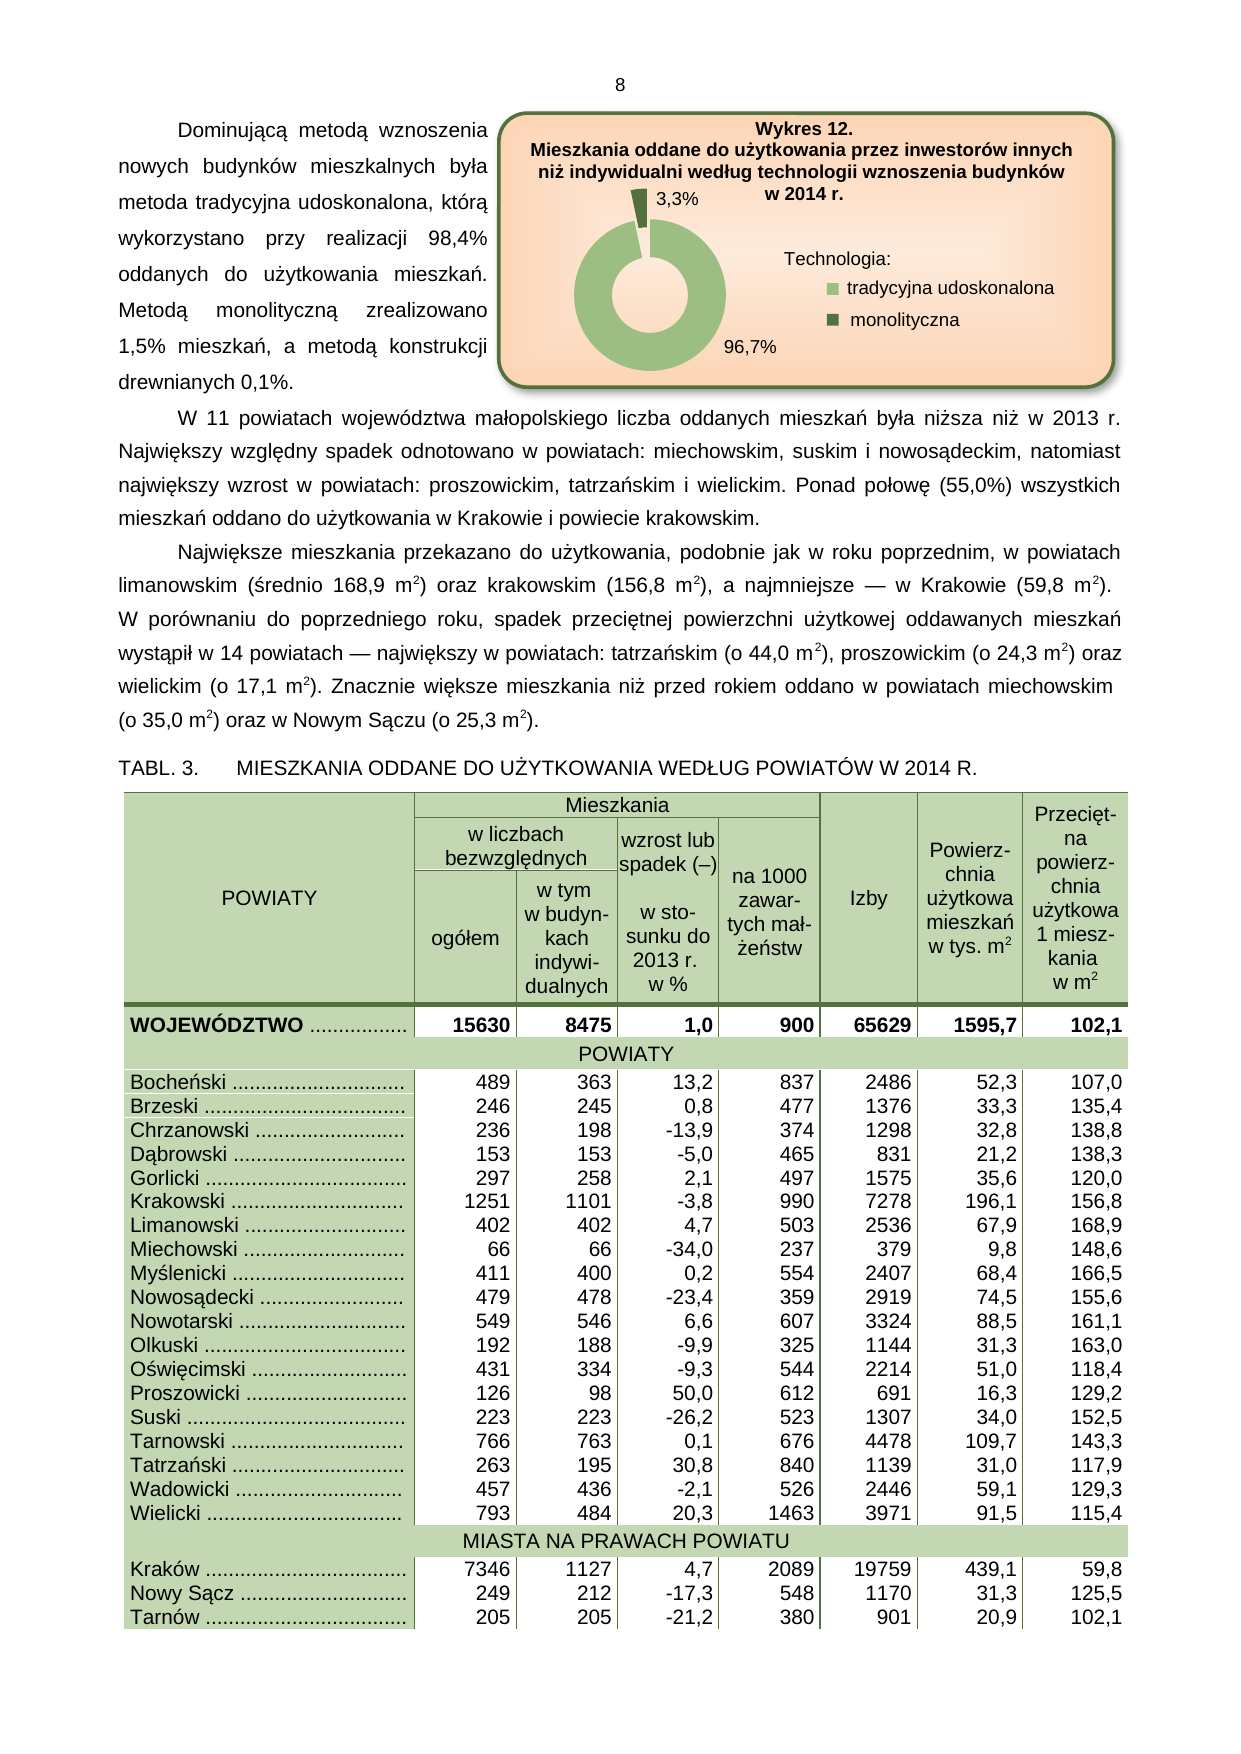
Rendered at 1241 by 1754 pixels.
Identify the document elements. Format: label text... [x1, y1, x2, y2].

table_cell 102,1 [1023, 1007, 1128, 1037]
table_cell 477 [719, 1094, 819, 1117]
table_cell 549 [415, 1309, 516, 1333]
table_cell 457 [415, 1477, 516, 1501]
table_cell Suski ...................................... [124, 1405, 414, 1429]
table_cell 8475 [517, 1007, 617, 1037]
table_cell 91,5 [918, 1501, 1022, 1525]
table_cell 223 [415, 1405, 516, 1429]
table_cell 607 [719, 1309, 819, 1333]
table_cell 489 [415, 1070, 516, 1093]
table_cell Proszowicki ............................ [124, 1381, 414, 1405]
table_cell ogółem [415, 871, 516, 1002]
table_cell Nowotarski ............................. [124, 1309, 414, 1333]
table_cell 334 [517, 1357, 617, 1381]
table_cell 2,1 [618, 1165, 718, 1189]
table_cell 1463 [719, 1501, 819, 1525]
table_cell 109,7 [918, 1429, 1022, 1453]
table_cell 1170 [821, 1581, 917, 1605]
table_cell 676 [719, 1429, 819, 1453]
table_cell 246 [415, 1094, 516, 1117]
table_cell 4,7 [618, 1557, 718, 1581]
table_cell -26,2 [618, 1405, 718, 1429]
table_cell 3324 [821, 1309, 917, 1333]
table_cell -9,3 [618, 1357, 718, 1381]
table_cell 68,4 [918, 1261, 1022, 1285]
table_cell 118,4 [1023, 1357, 1128, 1381]
table_cell 9,8 [918, 1237, 1022, 1261]
table_cell Dąbrowski .............................. [124, 1141, 414, 1165]
table_cell 102,1 [1023, 1605, 1128, 1629]
table_cell -5,0 [618, 1141, 718, 1165]
table_cell 691 [821, 1381, 917, 1405]
table_cell Tarnowski .............................. [124, 1429, 414, 1453]
table_cell 52,3 [918, 1070, 1022, 1093]
table_cell 148,6 [1023, 1237, 1128, 1261]
table_header Przeciętna powierzchnia użytkowa 1 mieszkania w m2 [1023, 793, 1128, 1002]
table_cell 50,0 [618, 1381, 718, 1405]
table_cell 436 [517, 1477, 617, 1501]
table_cell 205 [415, 1605, 516, 1629]
table_cell 465 [719, 1141, 819, 1165]
table_cell 15630 [415, 1007, 516, 1037]
table_cell -34,0 [618, 1237, 718, 1261]
table_cell 195 [517, 1453, 617, 1477]
table_cell 402 [415, 1213, 516, 1237]
table_cell 20,3 [618, 1501, 718, 1525]
table_cell 901 [821, 1605, 917, 1629]
table_cell -3,8 [618, 1189, 718, 1213]
table_cell 34,0 [918, 1405, 1022, 1429]
table_cell 990 [719, 1189, 819, 1213]
table_cell 840 [719, 1453, 819, 1477]
table_cell 793 [415, 1501, 516, 1525]
table_cell Wadowicki ............................. [124, 1477, 414, 1501]
table_cell 380 [719, 1605, 819, 1629]
table_cell 411 [415, 1261, 516, 1285]
table_cell Oświęcimski ........................... [124, 1357, 414, 1381]
table_cell 163,0 [1023, 1333, 1128, 1357]
table_cell 831 [821, 1141, 917, 1165]
table_cell 135,4 [1023, 1094, 1128, 1117]
table_cell POWIATY [124, 1037, 1128, 1069]
table_cell 439,1 [918, 1557, 1022, 1581]
table_cell 166,5 [1023, 1261, 1128, 1285]
table_cell 32,8 [918, 1118, 1022, 1141]
table_cell 1,0 [618, 1007, 718, 1037]
table_cell 138,3 [1023, 1141, 1128, 1165]
table_cell 484 [517, 1501, 617, 1525]
table_cell 1595,7 [918, 1007, 1022, 1037]
table_cell Kraków ................................... [124, 1557, 414, 1581]
table_cell 503 [719, 1213, 819, 1237]
table_cell 548 [719, 1581, 819, 1605]
table_cell 59,8 [1023, 1557, 1128, 1581]
table_cell 431 [415, 1357, 516, 1381]
table_cell Nowy Sącz ............................. [124, 1581, 414, 1605]
table_cell 153 [415, 1141, 516, 1165]
table_cell 126 [415, 1381, 516, 1405]
table_cell 66 [517, 1237, 617, 1261]
table_cell 374 [719, 1118, 819, 1141]
table_cell 258 [517, 1165, 617, 1189]
table_cell 2407 [821, 1261, 917, 1285]
table_cell Wielicki .................................. [124, 1501, 414, 1525]
table_cell 1139 [821, 1453, 917, 1477]
table_cell 117,9 [1023, 1453, 1128, 1477]
table_cell 65629 [821, 1007, 917, 1037]
table_cell 74,5 [918, 1285, 1022, 1309]
table_cell 30,8 [618, 1453, 718, 1477]
table_cell 263 [415, 1453, 516, 1477]
table_cell 359 [719, 1285, 819, 1309]
table_cell 115,4 [1023, 1501, 1128, 1525]
table_cell 143,3 [1023, 1429, 1128, 1453]
table_cell 766 [415, 1429, 516, 1453]
table_cell 400 [517, 1261, 617, 1285]
table_header POWIATY [124, 793, 414, 1002]
table_cell 138,8 [1023, 1118, 1128, 1141]
table_cell Limanowski ............................ [124, 1213, 414, 1237]
table_cell 20,9 [918, 1605, 1022, 1629]
table_cell 4478 [821, 1429, 917, 1453]
table_cell 2919 [821, 1285, 917, 1309]
table_cell 497 [719, 1165, 819, 1189]
table_cell 900 [719, 1007, 819, 1037]
table_cell 153 [517, 1141, 617, 1165]
table_cell 51,0 [918, 1357, 1022, 1381]
table_cell 223 [517, 1405, 617, 1429]
table_cell wzrost lub spadek (–) w stosunku do 2013 r. w % [618, 818, 718, 1002]
table_cell Brzeski ................................... [124, 1094, 414, 1117]
table_cell 546 [517, 1309, 617, 1333]
table_cell 212 [517, 1581, 617, 1605]
table_cell 59,1 [918, 1477, 1022, 1501]
table_cell 544 [719, 1357, 819, 1381]
table_cell 129,2 [1023, 1381, 1128, 1405]
table_cell -21,2 [618, 1605, 718, 1629]
table_cell 21,2 [918, 1141, 1022, 1165]
table_cell 198 [517, 1118, 617, 1141]
table_cell 1251 [415, 1189, 516, 1213]
table_cell 1127 [517, 1557, 617, 1581]
table_cell 478 [517, 1285, 617, 1309]
table_cell 1298 [821, 1118, 917, 1141]
table_cell 2536 [821, 1213, 917, 1237]
table_cell na 1000 zawartych małżeństw [719, 818, 819, 1002]
table_cell -2,1 [618, 1477, 718, 1501]
table_cell 33,3 [918, 1094, 1022, 1117]
table_cell 245 [517, 1094, 617, 1117]
text W 11 powiatach województwa małopolskiego liczba oddanych mieszkań była niższa niż w 2013 r. Największy względny spadek odnotowano w powiatach: miechowskim, suskim i nowosądeckim, natomiast największy wzrost w powiatach: proszowickim, tatrzańskim i wielickim. Ponad połowę (55,0%) wszystkich mieszkań oddano do użytkowania w Krakowie i powiecie krakowskim. [118, 406, 1122, 530]
table_cell 2486 [821, 1070, 917, 1093]
table_cell 479 [415, 1285, 516, 1309]
table_cell Gorlicki ................................... [124, 1165, 414, 1189]
table_cell 98 [517, 1381, 617, 1405]
table_cell 379 [821, 1237, 917, 1261]
table_cell 0,1 [618, 1429, 718, 1453]
table_cell 325 [719, 1333, 819, 1357]
table_cell 249 [415, 1581, 516, 1605]
table_cell -23,4 [618, 1285, 718, 1309]
table_cell 1376 [821, 1094, 917, 1117]
table_cell 0,2 [618, 1261, 718, 1285]
text Największe mieszkania przekazano do użytkowania, podobnie jak w roku poprzednim, w powiatach limanowskim (średnio 168,9 m2) oraz krakowskim (156,8 m2), a najmniejsze — w Krakowie (59,8 m2). W porównaniu do poprzedniego roku, spadek przeciętnej powierzchni użytkowej oddawanych mieszkań wystąpił w 14 powiatach — największy w powiatach: tatrzańskim (o 44,0 m2), proszowickim (o 24,3 m2) oraz wielickim (o 17,1 m2). Znacznie większe mieszkania niż przed rokiem oddano w powiatach miechowskim (o 35,0 m2) oraz w Nowym Sączu (o 25,3 m2). [118, 540, 1122, 731]
table_cell 363 [517, 1070, 617, 1093]
table_cell WOJEWÓDZTWO ................. [124, 1007, 414, 1037]
table_header Mieszkania [415, 793, 819, 817]
table_cell Myślenicki .............................. [124, 1261, 414, 1285]
table_cell 205 [517, 1605, 617, 1629]
table_cell Tatrzański .............................. [124, 1453, 414, 1477]
table_cell 161,1 [1023, 1309, 1128, 1333]
table_cell 402 [517, 1213, 617, 1237]
table_cell 120,0 [1023, 1165, 1128, 1189]
table_cell 67,9 [918, 1213, 1022, 1237]
table_cell 16,3 [918, 1381, 1022, 1405]
table_cell Krakowski .............................. [124, 1189, 414, 1213]
table_cell Tarnów ................................... [124, 1605, 414, 1629]
table_cell 7346 [415, 1557, 516, 1581]
table_cell MIASTA NA PRAWACH POWIATU [124, 1525, 1128, 1557]
table_cell 554 [719, 1261, 819, 1285]
table_cell 2089 [719, 1557, 819, 1581]
table_cell Bocheński .............................. [124, 1070, 414, 1093]
table_cell 763 [517, 1429, 617, 1453]
table_cell 526 [719, 1477, 819, 1501]
table_cell 2446 [821, 1477, 917, 1501]
table_cell 129,3 [1023, 1477, 1128, 1501]
table_cell 0,8 [618, 1094, 718, 1117]
table_cell 88,5 [918, 1309, 1022, 1333]
table_cell 7278 [821, 1189, 917, 1213]
table_header Powierzchnia użytkowa mieszkań w tys. m2 [918, 793, 1022, 1002]
table_cell 237 [719, 1237, 819, 1261]
table_cell 192 [415, 1333, 516, 1357]
table_cell 2214 [821, 1357, 917, 1381]
table_cell 3971 [821, 1501, 917, 1525]
table_header Izby [821, 793, 917, 1002]
table_cell 35,6 [918, 1165, 1022, 1189]
table_cell 1575 [821, 1165, 917, 1189]
table_cell 125,5 [1023, 1581, 1128, 1605]
table_cell 188 [517, 1333, 617, 1357]
table_cell 66 [415, 1237, 516, 1261]
table_cell 168,9 [1023, 1213, 1128, 1237]
table_cell 612 [719, 1381, 819, 1405]
table_cell w liczbach bezwzględnych [415, 818, 617, 869]
table_cell Olkuski ................................... [124, 1333, 414, 1357]
table_cell -13,9 [618, 1118, 718, 1141]
table_cell 155,6 [1023, 1285, 1128, 1309]
table_cell 31,3 [918, 1333, 1022, 1357]
table_cell 196,1 [918, 1189, 1022, 1213]
table_cell Nowosądecki ......................... [124, 1285, 414, 1309]
table_cell 4,7 [618, 1213, 718, 1237]
table_cell Chrzanowski .......................... [124, 1118, 414, 1141]
table_cell 107,0 [1023, 1070, 1128, 1093]
table_cell 837 [719, 1070, 819, 1093]
table_cell 152,5 [1023, 1405, 1128, 1429]
table_cell 13,2 [618, 1070, 718, 1093]
table_cell 523 [719, 1405, 819, 1429]
table_cell 1144 [821, 1333, 917, 1357]
table_cell w tym w budynkach indywidualnych [517, 871, 617, 1002]
table_cell -9,9 [618, 1333, 718, 1357]
text Dominującą metodą wznoszenia nowych budynków mieszkalnych była metoda tradycyjna udoskonalona, którą wykorzystano przy realizacji 98,4% oddanych do użytkowania mieszkań. Metodą monolityczną zrealizowano 1,5% mieszkań, a metodą konstrukcji drewnianych 0,1%. [118, 118, 1122, 394]
table_cell 6,6 [618, 1309, 718, 1333]
table_cell 31,3 [918, 1581, 1022, 1605]
table_cell 297 [415, 1165, 516, 1189]
table_cell 1307 [821, 1405, 917, 1429]
table_cell 236 [415, 1118, 516, 1141]
table_cell Miechowski ............................ [124, 1237, 414, 1261]
table_cell 156,8 [1023, 1189, 1128, 1213]
table_cell -17,3 [618, 1581, 718, 1605]
table_cell 19759 [821, 1557, 917, 1581]
text TABL. 3. MIESZKANIA ODDANE DO UŻYTKOWANIA WEDŁUG POWIATÓW W 2014 R. [118, 755, 1122, 779]
table_cell 1101 [517, 1189, 617, 1213]
table_cell 31,0 [918, 1453, 1022, 1477]
